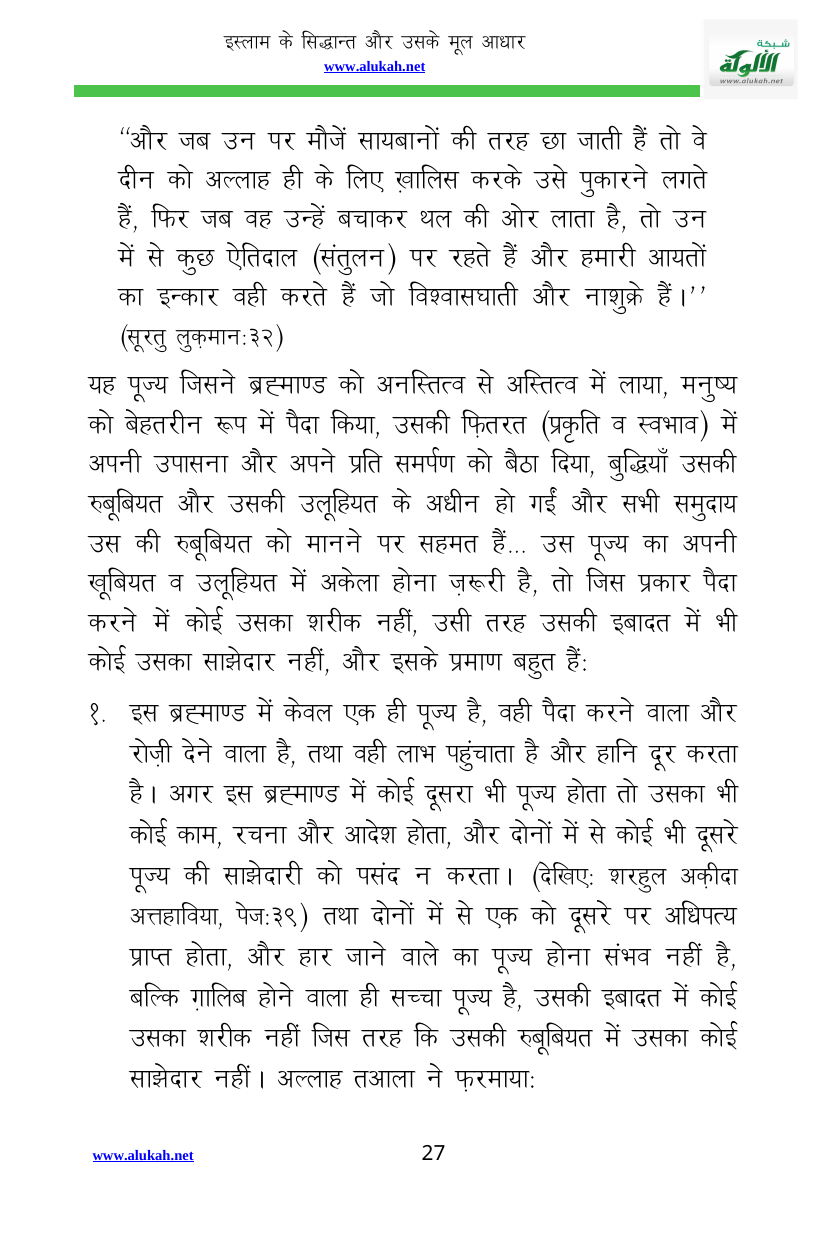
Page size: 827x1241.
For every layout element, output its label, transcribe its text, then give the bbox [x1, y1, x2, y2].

text ^^vkSj tc mu ij ekStsa lk;ckuksa dh rjg Nk tkrh gSa rks os nhu dks vYykg gh ds fy, [+kkfyl djds mls iqdkjus yxrs gSa] fQj tc og mUgsa cpkdj Fky dh vksj ykrk gS] rks mu esa ls dqN ,sfrnky ¼larqyu½ ij jgrs gSa vkSj gekjh vk;rksa dk bUdkj ogh djrs gSa tks fo'okl?kkrh vkSj uk'kqØs gSaA** ¼lwjrq yqd+eku%32½ [118, 119, 708, 353]
list bl czºek.M esa dsoy ,d gh iwT; gS] ogh iSnk djus okyk vkSj jkst+h nsus okyk gS] rFkk ogh ykHk igqapkrk gS vkSj gkfu nwj djrk gSA vxj bl czºek.M esa dksbZ nwljk Hkh iwT; gksrk rks mldk Hkh dksbZ dke] jpuk vkSj vkns'k gksrk] vkSj nksuksa esa ls dksbZ Hkh nwljs iwT; dh lk>snkjh dks ilan u djrkA ¼nsf[k,% 'kjgqy vd+hnk vÙkgkfo;k] ist%39½ rFkk nksuksa esa ls ,d dks nwljs ij vf/kiR; izkIr gksrk] vkSj gkj tkus okys dk iwT; gksuk laHko ugha gS] cfYd x+kfyc gksus okyk gh lPpk iwT; gS] mldh bcknr esa dksbZ mldk 'kjhd ugha ftl rjg fd mldh #cwfc;r esa mldk dksbZ lk>snkj ughaA vYykg rvkyk us Q+jek;k% [89, 690, 738, 1096]
text ;g iwT; ftlus czºek.M dks vufLrRo ls vfLrRo esa yk;k] euq"; dks csgrjhu :i esa iSnk fd;k] mldh fQ+rjr ¼izÑfr o LoHkko½ esa viuh mikluk vkSj vius izfr leiZ.k dks cSBk fn;k] cqf);k¡ mldh #cwfc;r vkSj mldh mywfg;r ds v/khu gks xbZa vkSj lHkh leqnk; ml dh #cwfc;r dks ekuus ij lger gSa--- ml iwT; dk viuh [kwfc;r o mywfg;r esa vdsyk gksuk t+:jh gS] rks ftl izdkj iSnk djus esa dksbZ mldk 'kjhd ugha] mlh rjg mldh bcknr esa Hkh dksbZ mldk lk>snkj ugha] vkSj blds izek.k cgqr gSa% [89, 363, 738, 680]
